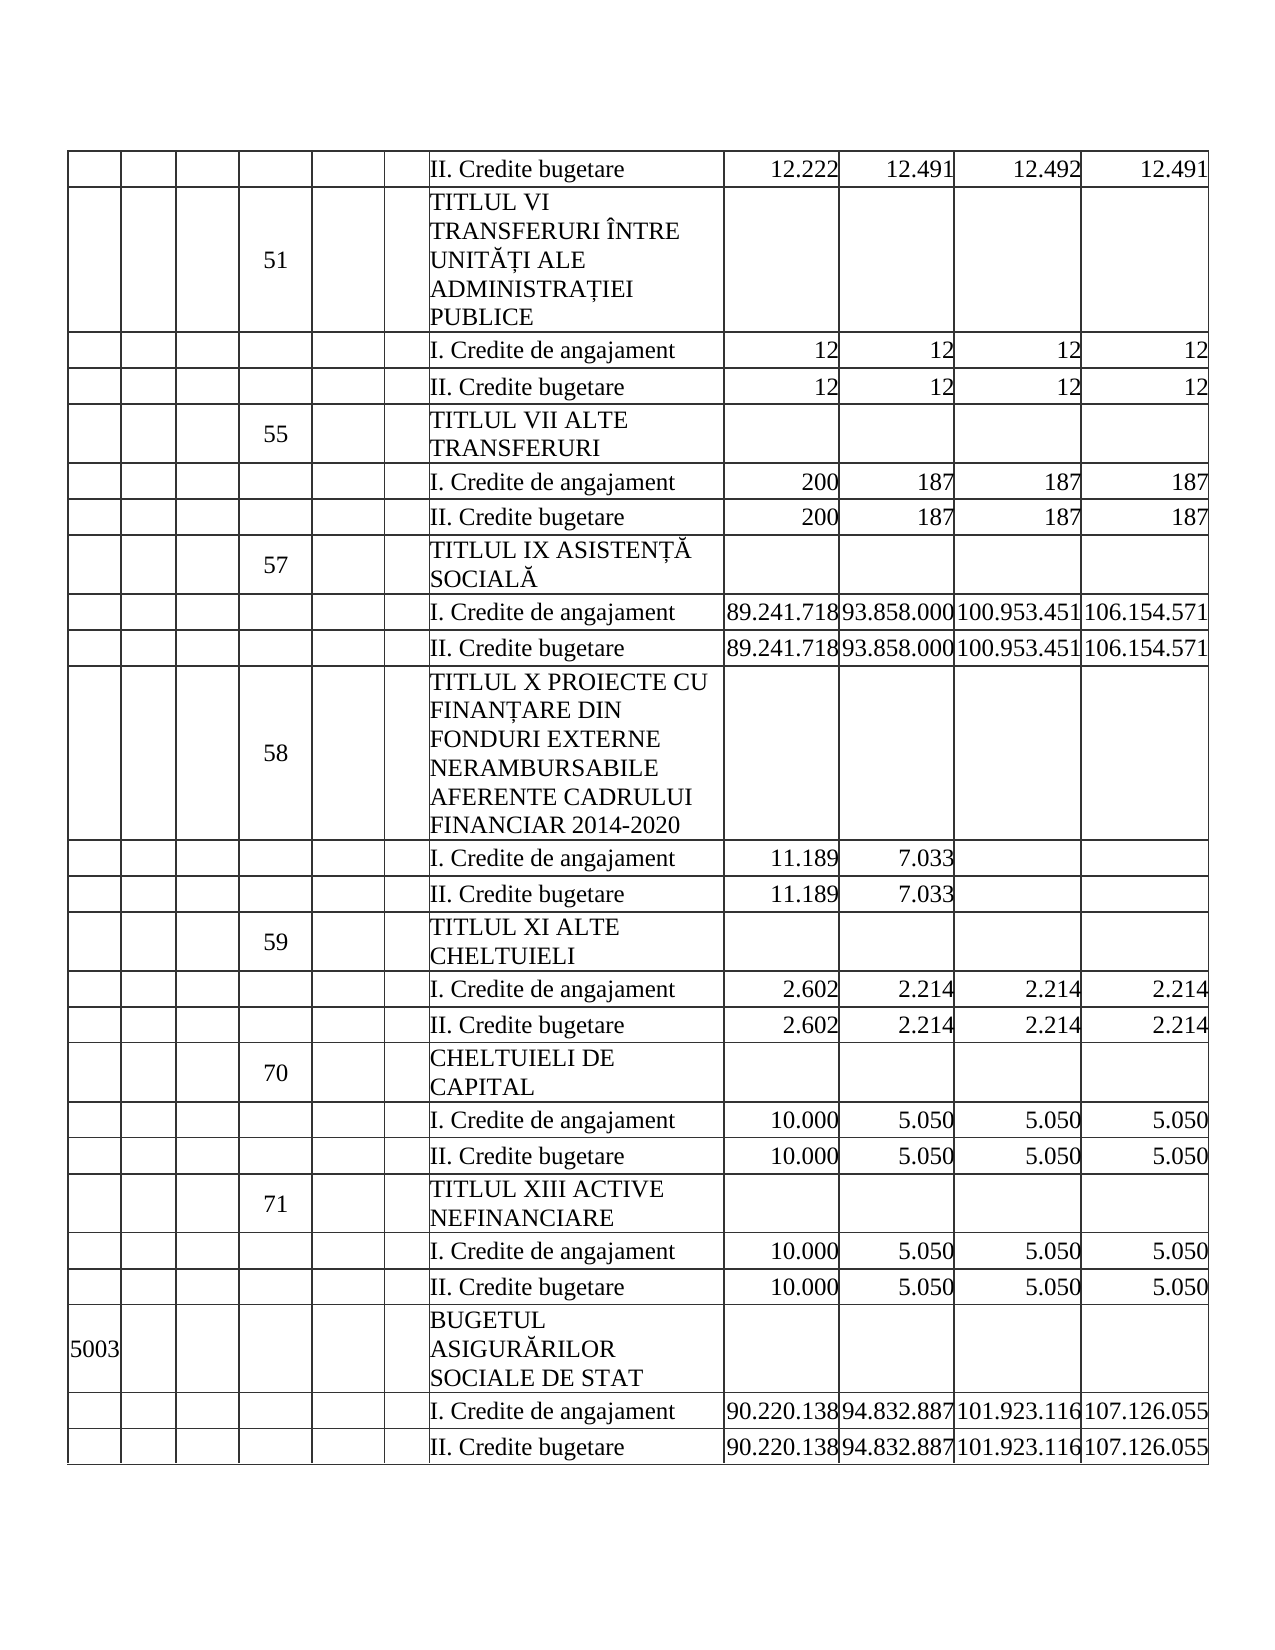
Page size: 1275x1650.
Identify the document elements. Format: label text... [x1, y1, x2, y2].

table_cell 12.222 [725, 152, 838, 186]
table_cell [122, 913, 175, 970]
table_cell [122, 500, 175, 534]
table_cell II. Credite bugetare [430, 500, 723, 534]
table_cell [177, 333, 238, 367]
table_cell [177, 631, 238, 665]
table_cell [725, 1175, 838, 1232]
table_cell [840, 1043, 953, 1101]
table_cell [240, 1138, 311, 1173]
table_cell [122, 464, 175, 498]
table_cell 89.241.718 [725, 631, 838, 665]
table_cell 5.050 [955, 1103, 1080, 1137]
table_cell 5.050 [840, 1138, 953, 1173]
table_cell [240, 333, 311, 367]
table_cell [1082, 841, 1208, 875]
table_cell 100.953.451 [955, 631, 1080, 665]
table_cell [955, 667, 1080, 839]
table_cell [385, 333, 429, 367]
table_cell [177, 1233, 238, 1268]
table_cell TITLUL X PROIECTE CU FINANȚARE DIN FONDURI EXTERNE NERAMBURSABILE AFERENTE CADRULUI FINANCIAR 2014-2020 [430, 667, 723, 839]
table_cell 12 [955, 333, 1080, 367]
table_cell 11.189 [725, 877, 838, 911]
table_cell II. Credite bugetare [430, 152, 723, 186]
table_cell 93.858.000 [840, 595, 953, 629]
table_cell 70 [240, 1043, 311, 1101]
table_cell I. Credite de angajament [430, 595, 723, 629]
table_cell [385, 152, 429, 186]
table_cell [385, 972, 429, 1006]
table_cell [725, 536, 838, 593]
table_cell 106.154.571 [1082, 631, 1208, 665]
table_cell [122, 152, 175, 186]
table_cell [385, 1305, 429, 1392]
table_cell 5.050 [840, 1270, 953, 1304]
table_cell [313, 464, 384, 498]
table_cell [385, 1043, 429, 1101]
table_cell I. Credite de angajament [430, 841, 723, 875]
table_cell 2.214 [1082, 972, 1208, 1006]
table_cell 5.050 [955, 1138, 1080, 1173]
table_cell [177, 369, 238, 403]
table_cell [385, 595, 429, 629]
table_cell [313, 500, 384, 534]
table_cell 101.923.116 [955, 1393, 1080, 1427]
table_cell [177, 972, 238, 1006]
table_cell 10.000 [725, 1103, 838, 1137]
table_cell [177, 595, 238, 629]
table_cell [955, 1043, 1080, 1101]
table_cell [69, 913, 120, 970]
table_cell 58 [240, 667, 311, 839]
table_cell [313, 667, 384, 839]
table_cell 12 [725, 369, 838, 403]
table_cell [69, 1270, 120, 1304]
table_cell [122, 841, 175, 875]
table_cell I. Credite de angajament [430, 333, 723, 367]
table_cell [385, 369, 429, 403]
table_cell [240, 1270, 311, 1304]
table_cell [122, 972, 175, 1006]
table_cell [385, 1429, 429, 1463]
table_cell [1082, 1305, 1208, 1392]
table_cell 2.214 [955, 1008, 1080, 1042]
table_cell [1082, 1043, 1208, 1101]
table_cell 187 [955, 500, 1080, 534]
table_cell [385, 1103, 429, 1137]
table_cell [122, 1008, 175, 1042]
table_cell [240, 152, 311, 186]
table_cell [177, 1393, 238, 1427]
table_cell TITLUL XI ALTE CHELTUIELI [430, 913, 723, 970]
table_cell [840, 536, 953, 593]
table_cell [725, 188, 838, 331]
table_cell [725, 913, 838, 970]
table_cell [69, 972, 120, 1006]
table_cell [1082, 1175, 1208, 1232]
table_cell [313, 1305, 384, 1392]
table_cell [1082, 913, 1208, 970]
table_cell [177, 1305, 238, 1392]
table_cell [177, 1043, 238, 1101]
table_cell [313, 536, 384, 593]
table_cell [69, 1393, 120, 1427]
table_cell 101.923.116 [955, 1429, 1080, 1463]
table_cell [240, 1393, 311, 1427]
table_cell [313, 1429, 384, 1463]
table_cell 12 [725, 333, 838, 367]
table_cell II. Credite bugetare [430, 1429, 723, 1463]
table_cell [177, 877, 238, 911]
table_cell [313, 1008, 384, 1042]
table_cell 12 [840, 369, 953, 403]
table_cell [385, 1233, 429, 1268]
table_cell [122, 1138, 175, 1173]
table_cell 2.214 [1082, 1008, 1208, 1042]
table_cell [840, 1175, 953, 1232]
table_cell [725, 1043, 838, 1101]
table_cell [385, 1393, 429, 1427]
table_cell 5003 [69, 1305, 120, 1392]
table_cell I. Credite de angajament [430, 464, 723, 498]
table_cell [955, 913, 1080, 970]
table_cell I. Credite de angajament [430, 972, 723, 1006]
table_cell 187 [1082, 464, 1208, 498]
table_cell [313, 1103, 384, 1137]
table_cell [313, 152, 384, 186]
table_cell [240, 1429, 311, 1463]
table_cell [69, 1233, 120, 1268]
table_cell 12 [955, 369, 1080, 403]
table_cell [122, 877, 175, 911]
table_cell 106.154.571 [1082, 595, 1208, 629]
table_cell [725, 667, 838, 839]
table_cell [177, 1103, 238, 1137]
table_cell [725, 405, 838, 462]
table_cell [122, 631, 175, 665]
table_cell II. Credite bugetare [430, 631, 723, 665]
table_cell [177, 152, 238, 186]
table_cell [385, 913, 429, 970]
table_cell 2.214 [840, 1008, 953, 1042]
table_cell [725, 1305, 838, 1392]
table_cell [385, 841, 429, 875]
table_cell [313, 841, 384, 875]
table_cell [385, 667, 429, 839]
table_cell [122, 1043, 175, 1101]
table_cell [122, 667, 175, 839]
table_cell 187 [955, 464, 1080, 498]
table_cell BUGETUL ASIGURĂRILOR SOCIALE DE STAT [430, 1305, 723, 1392]
table_cell 5.050 [955, 1270, 1080, 1304]
table_cell CHELTUIELI DE CAPITAL [430, 1043, 723, 1101]
table_cell [385, 1270, 429, 1304]
table_cell [240, 631, 311, 665]
table_cell [69, 667, 120, 839]
table_cell [313, 1393, 384, 1427]
table_cell [313, 595, 384, 629]
table_cell 90.220.138 [725, 1429, 838, 1463]
table_cell 94.832.887 [840, 1429, 953, 1463]
table_cell 90.220.138 [725, 1393, 838, 1427]
table_cell [955, 841, 1080, 875]
table_cell 187 [840, 464, 953, 498]
table_cell [69, 1043, 120, 1101]
table_cell [122, 188, 175, 331]
table_cell [177, 464, 238, 498]
table_cell [177, 841, 238, 875]
table_cell [240, 464, 311, 498]
table_cell II. Credite bugetare [430, 877, 723, 911]
table_cell [385, 1008, 429, 1042]
table_cell 7.033 [840, 877, 953, 911]
table_cell [1082, 877, 1208, 911]
table_cell [840, 913, 953, 970]
table_cell [69, 1008, 120, 1042]
table_cell 5.050 [1082, 1233, 1208, 1268]
table_cell [313, 405, 384, 462]
table_cell [69, 877, 120, 911]
table_cell [122, 1103, 175, 1137]
table_cell [69, 464, 120, 498]
table_cell [1082, 405, 1208, 462]
table_cell 187 [1082, 500, 1208, 534]
table_cell [177, 1008, 238, 1042]
table_cell 200 [725, 464, 838, 498]
table_cell 10.000 [725, 1138, 838, 1173]
table_cell 100.953.451 [955, 595, 1080, 629]
table_cell 93.858.000 [840, 631, 953, 665]
table_cell TITLUL VII ALTE TRANSFERURI [430, 405, 723, 462]
table_cell [69, 500, 120, 534]
table_cell [313, 369, 384, 403]
table_cell [69, 595, 120, 629]
table_cell [240, 369, 311, 403]
table_cell TITLUL VI TRANSFERURI ÎNTRE UNITĂȚI ALE ADMINISTRAȚIEI PUBLICE [430, 188, 723, 331]
table_cell [313, 188, 384, 331]
table_cell 12.492 [955, 152, 1080, 186]
table_cell [385, 631, 429, 665]
table_cell [177, 1175, 238, 1232]
table_cell [955, 1175, 1080, 1232]
table_cell [240, 1305, 311, 1392]
table_cell 10.000 [725, 1270, 838, 1304]
table_cell [313, 877, 384, 911]
table_cell [1082, 536, 1208, 593]
table_cell 2.214 [955, 972, 1080, 1006]
table_cell [69, 152, 120, 186]
table_cell [69, 1138, 120, 1173]
table_cell [122, 1393, 175, 1427]
table_cell [240, 500, 311, 534]
table_cell [69, 1175, 120, 1232]
table_cell [240, 1103, 311, 1137]
table_cell 7.033 [840, 841, 953, 875]
table_cell II. Credite bugetare [430, 1270, 723, 1304]
table_cell [313, 333, 384, 367]
table_cell [385, 188, 429, 331]
table_cell 11.189 [725, 841, 838, 875]
table_cell [1082, 188, 1208, 331]
table_cell [177, 1429, 238, 1463]
table_cell [313, 972, 384, 1006]
table_cell [122, 536, 175, 593]
table_cell [69, 841, 120, 875]
table_cell [177, 405, 238, 462]
table_cell [385, 405, 429, 462]
table_cell II. Credite bugetare [430, 1138, 723, 1173]
table_cell [840, 405, 953, 462]
table_cell [69, 369, 120, 403]
table_cell 5.050 [1082, 1270, 1208, 1304]
table_cell [313, 913, 384, 970]
table_cell 51 [240, 188, 311, 331]
table_cell [313, 1043, 384, 1101]
table_cell [240, 972, 311, 1006]
table_cell [69, 1429, 120, 1463]
table_cell II. Credite bugetare [430, 369, 723, 403]
table_cell [240, 841, 311, 875]
table_cell [69, 333, 120, 367]
table_cell [385, 1138, 429, 1173]
table_cell [313, 1233, 384, 1268]
table_cell [240, 1233, 311, 1268]
table_cell [177, 667, 238, 839]
table_cell 107.126.055 [1082, 1429, 1208, 1463]
table_cell [840, 667, 953, 839]
table_cell 2.214 [840, 972, 953, 1006]
table_cell [385, 1175, 429, 1232]
table_cell [122, 1233, 175, 1268]
table_cell 107.126.055 [1082, 1393, 1208, 1427]
table_cell [313, 631, 384, 665]
table_cell [69, 536, 120, 593]
table_cell I. Credite de angajament [430, 1233, 723, 1268]
table_cell [840, 188, 953, 331]
table_cell [177, 500, 238, 534]
table_cell 5.050 [840, 1103, 953, 1137]
table_cell 10.000 [725, 1233, 838, 1268]
table_cell [840, 1305, 953, 1392]
table_cell 5.050 [1082, 1138, 1208, 1173]
table_cell [122, 595, 175, 629]
table_cell 5.050 [1082, 1103, 1208, 1137]
table_cell 71 [240, 1175, 311, 1232]
table_cell 5.050 [955, 1233, 1080, 1268]
table_cell [955, 405, 1080, 462]
table_cell [385, 536, 429, 593]
table_cell 2.602 [725, 972, 838, 1006]
table_cell [955, 877, 1080, 911]
table_cell 55 [240, 405, 311, 462]
table_cell [122, 405, 175, 462]
table_cell TITLUL IX ASISTENȚĂ SOCIALĂ [430, 536, 723, 593]
table_cell [313, 1138, 384, 1173]
table_cell [177, 1138, 238, 1173]
table_cell II. Credite bugetare [430, 1008, 723, 1042]
table_cell [240, 595, 311, 629]
table_cell 89.241.718 [725, 595, 838, 629]
table_cell 2.602 [725, 1008, 838, 1042]
table_cell [240, 877, 311, 911]
table_cell 187 [840, 500, 953, 534]
table_cell I. Credite de angajament [430, 1393, 723, 1427]
table_cell [122, 369, 175, 403]
table_cell [69, 188, 120, 331]
table_cell [385, 464, 429, 498]
table_cell 57 [240, 536, 311, 593]
table_cell [955, 188, 1080, 331]
table_cell 12.491 [1082, 152, 1208, 186]
table_cell [177, 913, 238, 970]
table_cell [955, 536, 1080, 593]
table_cell 12 [1082, 333, 1208, 367]
table_cell [122, 333, 175, 367]
table_cell 94.832.887 [840, 1393, 953, 1427]
table_cell [385, 500, 429, 534]
table_cell 200 [725, 500, 838, 534]
table_cell [122, 1175, 175, 1232]
table_cell [122, 1270, 175, 1304]
table_cell 12 [1082, 369, 1208, 403]
table_cell [955, 1305, 1080, 1392]
table_cell [122, 1429, 175, 1463]
table_cell [313, 1270, 384, 1304]
table_cell [69, 1103, 120, 1137]
table_cell TITLUL XIII ACTIVE NEFINANCIARE [430, 1175, 723, 1232]
table_cell [385, 877, 429, 911]
table_cell [69, 631, 120, 665]
table_cell [1082, 667, 1208, 839]
table_cell [69, 405, 120, 462]
table_cell [177, 536, 238, 593]
table_cell 12.491 [840, 152, 953, 186]
table_cell 12 [840, 333, 953, 367]
table_cell 5.050 [840, 1233, 953, 1268]
table_cell I. Credite de angajament [430, 1103, 723, 1137]
table_cell [122, 1305, 175, 1392]
table_cell [313, 1175, 384, 1232]
table_cell [177, 188, 238, 331]
table_cell 59 [240, 913, 311, 970]
table_cell [240, 1008, 311, 1042]
table_cell [177, 1270, 238, 1304]
